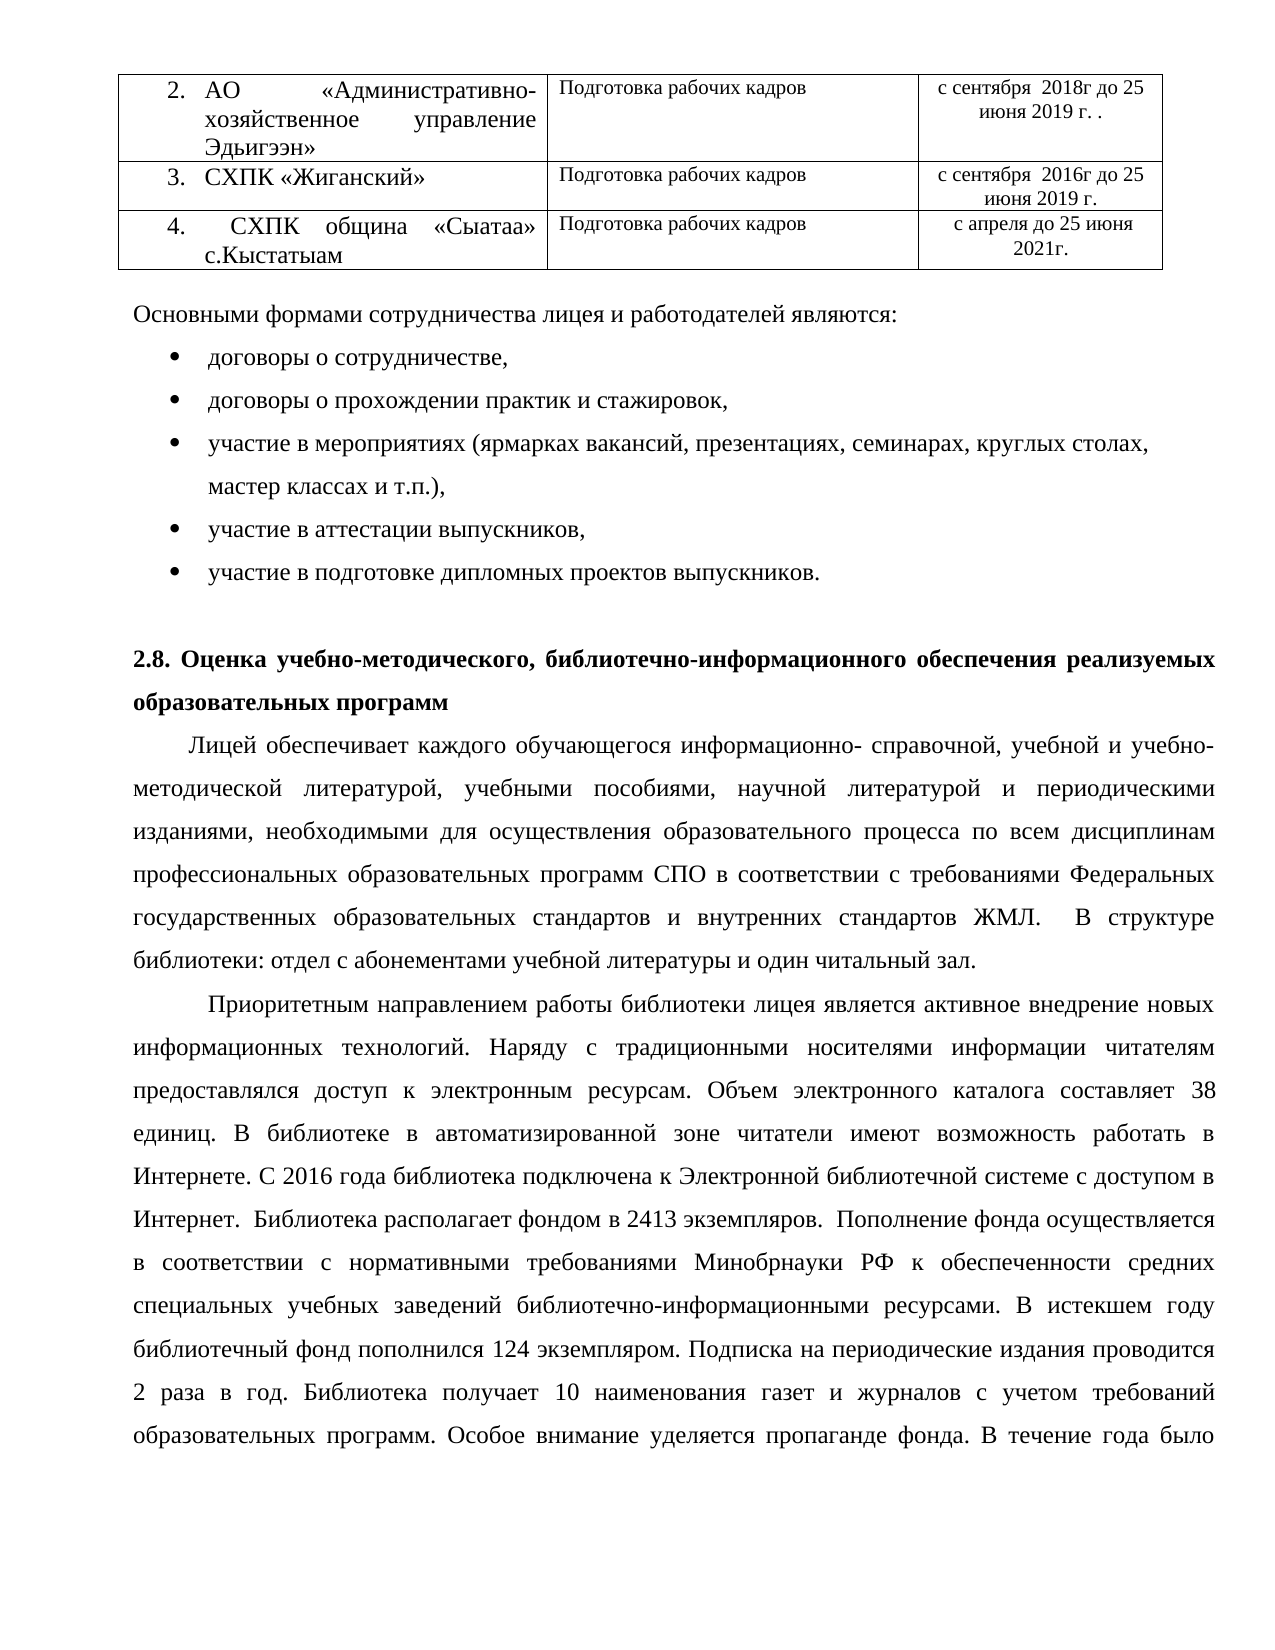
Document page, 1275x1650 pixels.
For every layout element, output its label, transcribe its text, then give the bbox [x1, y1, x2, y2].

text Основными формами сотрудничества лицея и работодателей являются: [133, 299, 1216, 327]
text 2.8. Оценка учебно-методического, библиотечно-информационного обеспечения реализуемых образовательных программ [133, 644, 1216, 716]
list участие в подготовке дипломных проектов выпускников. [170, 557, 1216, 586]
table_cell Подготовка рабочих кадров [548, 211, 918, 269]
table_cell АО «Административно-хозяйственное управление Эдьигээн» [119, 75, 547, 161]
table_cell СХПК община «Сыатаа» с.Кыстатыам [119, 211, 547, 269]
list участие в мероприятиях (ярмарках вакансий, презентациях, семинарах, круглых столах, мастер классах и т.п.), [170, 428, 1216, 500]
list участие в аттестации выпускников, [170, 514, 1216, 543]
table_cell с сентября 2016г до 25 июня 2019 г. [919, 162, 1162, 210]
list договоры о прохождении практик и стажировок, [170, 385, 1216, 414]
table_cell СХПК «Жиганский» [119, 162, 547, 210]
table_cell с сентября 2018г до 25 июня 2019 г. . [919, 75, 1162, 161]
text Лицей обеспечивает каждого обучающегося информационно- справочной, учебной и учебно- методической литературой, учебными пособиями, научной литературой и периодическими изданиями, необходимыми для осуществления образовательного процесса по всем дисциплинам профессиональных образовательных программ СПО в соответствии с требованиями Федеральных государственных образовательных стандартов и внутренних стандартов ЖМЛ. В структуре библиотеки: отдел с абонементами учебной литературы и один читальный зал. [133, 730, 1216, 974]
list договоры о сотрудничестве, [170, 342, 1216, 371]
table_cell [548, 75, 918, 161]
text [133, 989, 1216, 1449]
table_cell с апреля до 25 июня 2021г. [919, 211, 1162, 269]
table_cell Подготовка рабочих кадров [548, 162, 918, 210]
